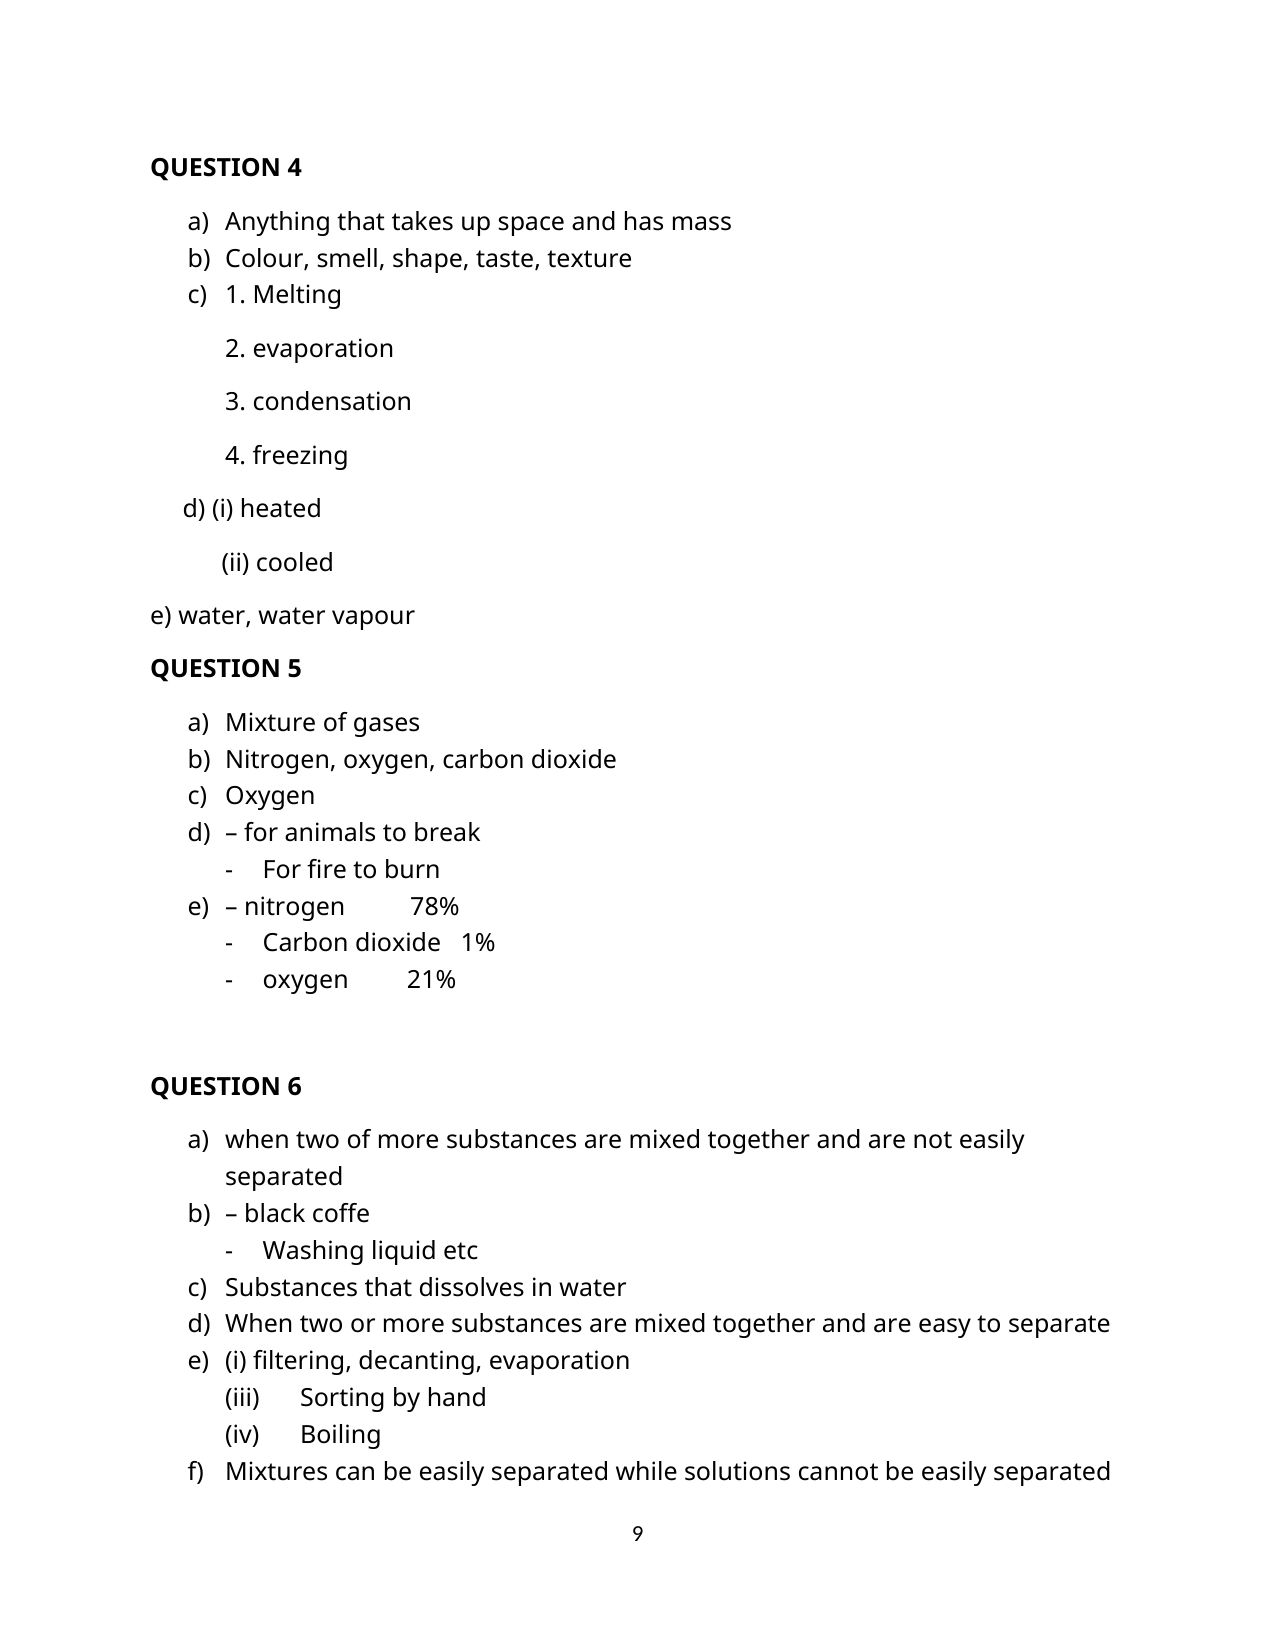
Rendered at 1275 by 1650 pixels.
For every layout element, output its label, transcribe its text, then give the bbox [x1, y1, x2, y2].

list (i) filtering, decanting, evaporation [187, 1343, 1125, 1377]
list Mixture of gases [187, 704, 1125, 738]
list Anything that takes up space and has mass [187, 203, 1125, 237]
list Carbon dioxide 1% [225, 925, 1125, 959]
text QUESTION 4 [150, 150, 1125, 184]
list Boiling [225, 1416, 1125, 1450]
list – nitrogen 78% [187, 888, 1125, 922]
list – for animals to break [187, 815, 1125, 849]
list When two or more substances are mixed together and are easy to separate [187, 1306, 1125, 1340]
list Colour, smell, shape, taste, texture [187, 240, 1125, 274]
list Washing liquid etc [225, 1232, 1125, 1267]
text QUESTION 5 [150, 651, 1125, 685]
text (ii) cooled [150, 544, 1125, 578]
text 2. evaporation [225, 330, 1125, 364]
list oxygen 21% [225, 962, 1125, 996]
list when two of more substances are mixed together and are not easily separated [187, 1122, 1125, 1193]
text 3. condensation [225, 384, 1125, 418]
list Mixtures can be easily separated while solutions cannot be easily separated [187, 1453, 1125, 1487]
list – black coffe [187, 1196, 1125, 1230]
list 1. Melting [187, 277, 1125, 311]
list Nitrogen, oxygen, carbon dioxide [187, 741, 1125, 775]
list Sorting by hand [225, 1379, 1125, 1414]
list For fire to burn [225, 852, 1125, 886]
list Oxygen [187, 778, 1125, 812]
list Substances that dissolves in water [187, 1269, 1125, 1303]
text 4. freezing [225, 437, 1125, 471]
text QUESTION 6 [150, 1069, 1125, 1103]
text e) water, water vapour [150, 598, 1125, 632]
text d) (i) heated [150, 491, 1125, 525]
